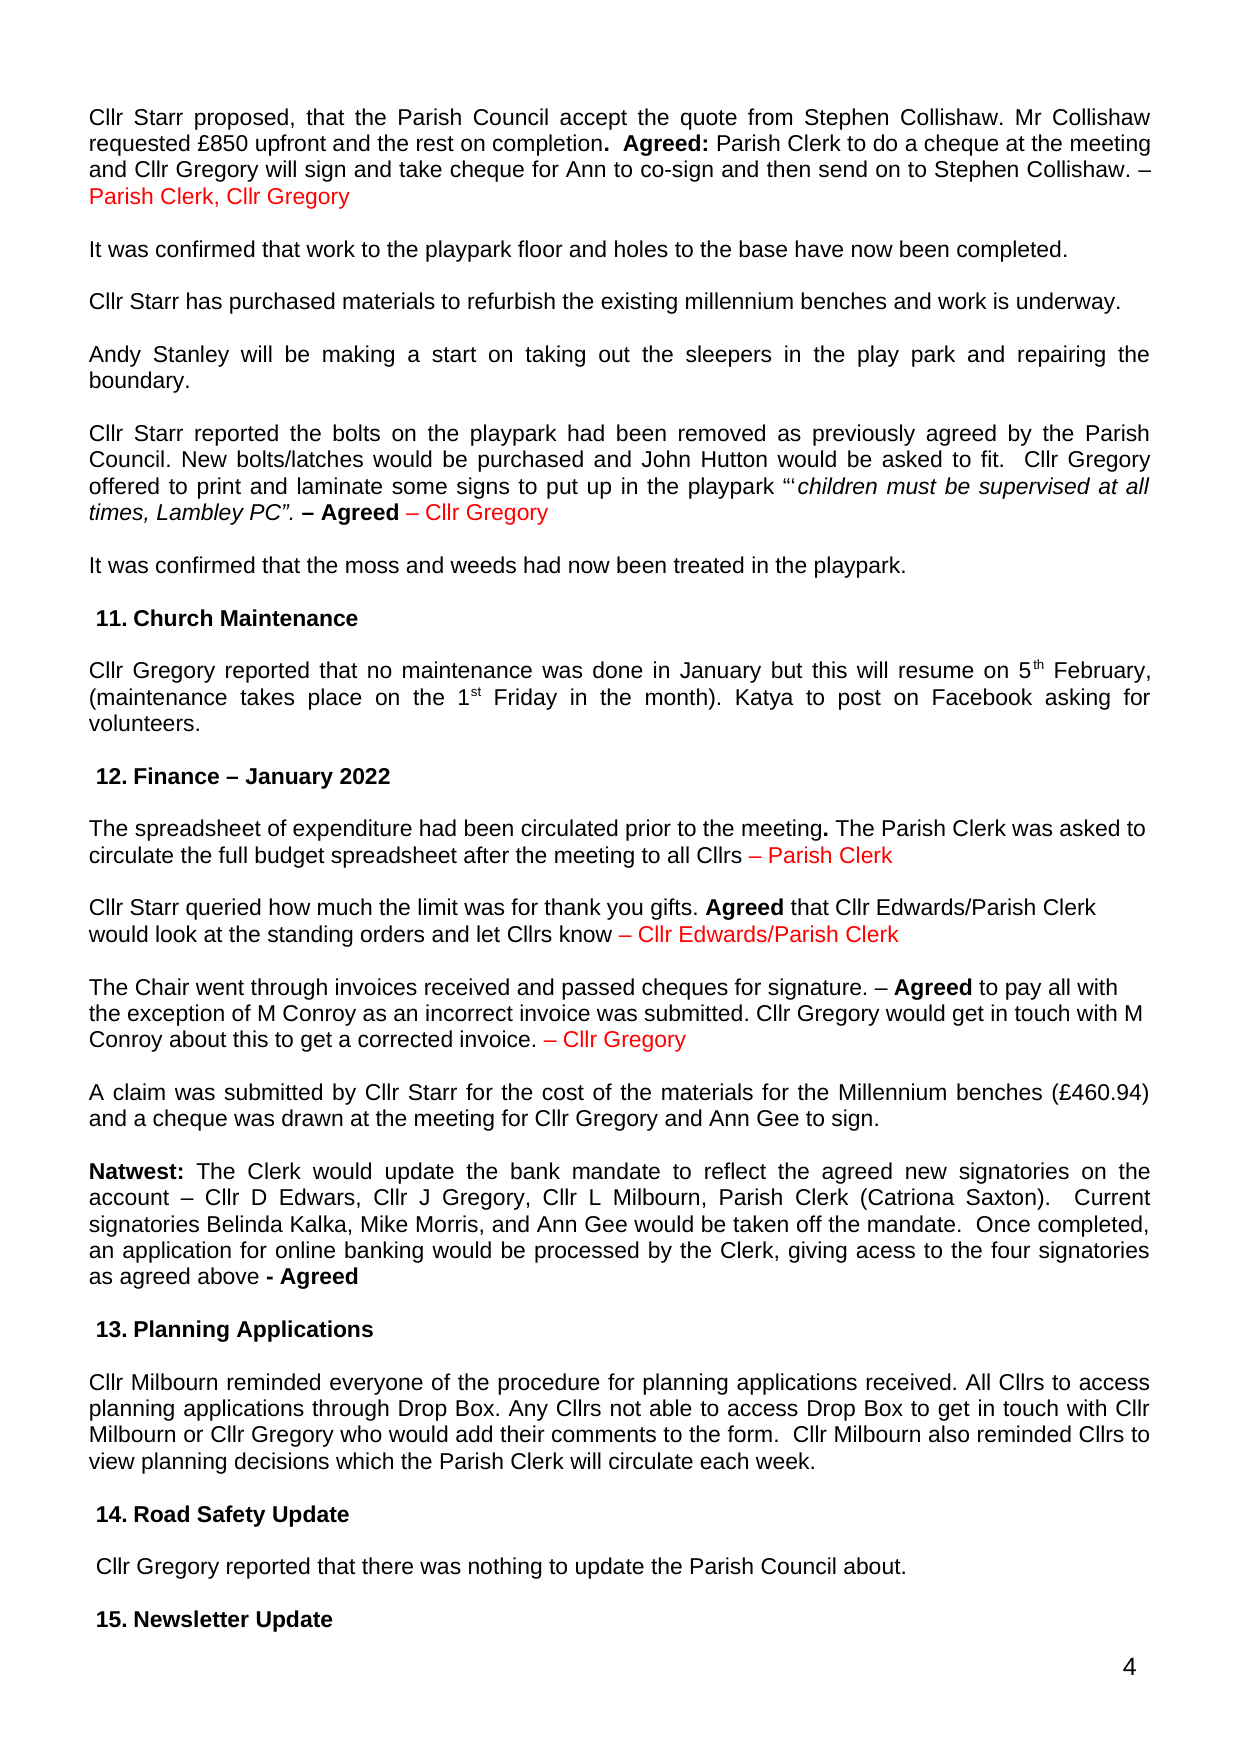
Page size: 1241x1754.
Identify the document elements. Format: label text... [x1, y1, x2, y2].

text Cllr Gregory reported that there was nothing to update the Parish Council about. [96, 1553, 1152, 1579]
text Cllr Gregory reported that no maintenance was done in January but this will resume on 5th February, (maintenance takes place on the 1st Friday in the month). Katya to post on Facebook asking for volunteers. [89, 657, 1152, 736]
list Road Safety Update [96, 1501, 1152, 1527]
list Newsletter Update [96, 1606, 1152, 1632]
text Natwest: The Clerk would update the bank mandate to reflect the agreed new signatories on the account – Cllr D Edwars, Cllr J Gregory, Cllr L Milbourn, Parish Clerk (Catriona Saxton). Current signatories Belinda Kalka, Mike Morris, and Ann Gee would be taken off the mandate. Once completed, an application for online banking would be processed by the Clerk, giving acess to the four signatories as agreed above - Agreed [89, 1158, 1152, 1290]
text Cllr Milbourn reminded everyone of the procedure for planning applications received. All Cllrs to access planning applications through Drop Box. Any Cllrs not able to access Drop Box to get in touch with Cllr Milbourn or Cllr Gregory who would add their comments to the form. Cllr Milbourn also reminded Cllrs to view planning decisions which the Parish Clerk will circulate each week. [89, 1369, 1152, 1474]
list Finance – January 2022 [96, 763, 1152, 789]
text Cllr Starr reported the bolts on the playpark had been removed as previously agreed by the Parish Council. New bolts/latches would be purchased and John Hutton would be asked to fit. Cllr Gregory offered to print and laminate some signs to put up in the playpark “‘children must be supervised at all times, Lambley PC”. – Agreed – Cllr Gregory [89, 420, 1152, 525]
text Cllr Starr proposed, that the Parish Council accept the quote from Stephen Collishaw. Mr Collishaw requested £850 upfront and the rest on completion. Agreed: Parish Clerk to do a cheque at the meeting and Cllr Gregory will sign and take cheque for Ann to co-sign and then send on to Stephen Collishaw. – Parish Clerk, Cllr Gregory [89, 104, 1152, 209]
text Andy Stanley will be making a start on taking out the sleepers in the play park and repairing the boundary. [89, 341, 1152, 394]
text The spreadsheet of expenditure had been circulated prior to the meeting. The Parish Clerk was asked to circulate the full budget spreadsheet after the meeting to all Cllrs – Parish Clerk [89, 815, 1152, 868]
text Cllr Starr queried how much the limit was for thank you gifts. Agreed that Cllr Edwards/Parish Clerk would look at the standing orders and let Cllrs know – Cllr Edwards/Parish Clerk [89, 894, 1152, 947]
text It was confirmed that the moss and weeds had now been treated in the playpark. [89, 552, 1152, 578]
text A claim was submitted by Cllr Starr for the cost of the materials for the Millennium benches (£460.94) and a cheque was drawn at the meeting for Cllr Gregory and Ann Gee to sign. [89, 1079, 1152, 1132]
list Planning Applications [96, 1316, 1152, 1342]
list Church Maintenance [96, 604, 1152, 631]
text The Chair went through invoices received and passed cheques for signature. – Agreed to pay all with the exception of M Conroy as an incorrect invoice was submitted. Cllr Gregory would get in touch with M Conroy about this to get a corrected invoice. – Cllr Gregory [89, 973, 1152, 1052]
text It was confirmed that work to the playpark floor and holes to the base have now been completed. [89, 236, 1152, 262]
text Cllr Starr has purchased materials to refurbish the existing millennium benches and work is underway. [89, 288, 1152, 314]
